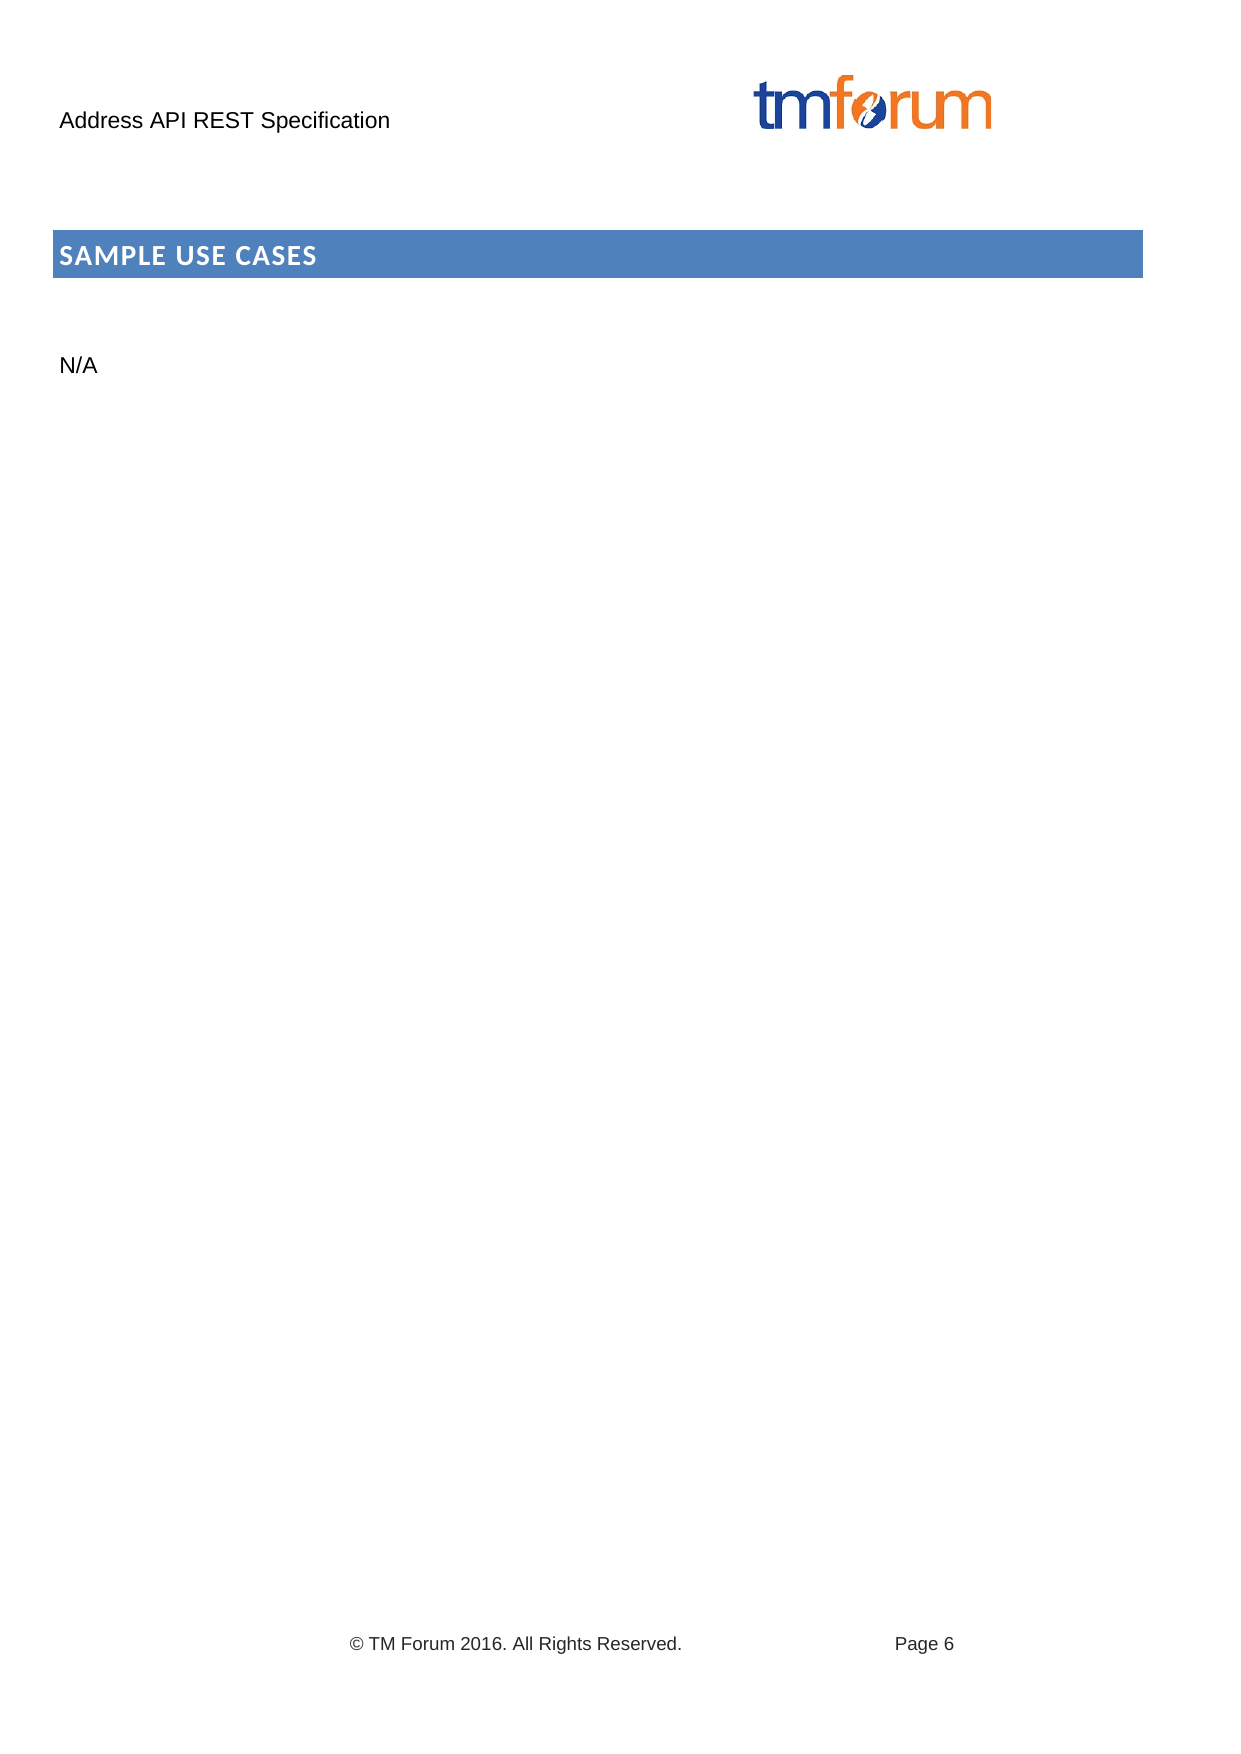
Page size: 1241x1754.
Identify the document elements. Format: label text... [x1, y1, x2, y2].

subtitle SAMPLE USE CASES [59, 237, 1137, 272]
picture [753, 75, 992, 129]
text N/A [59, 352, 1137, 378]
